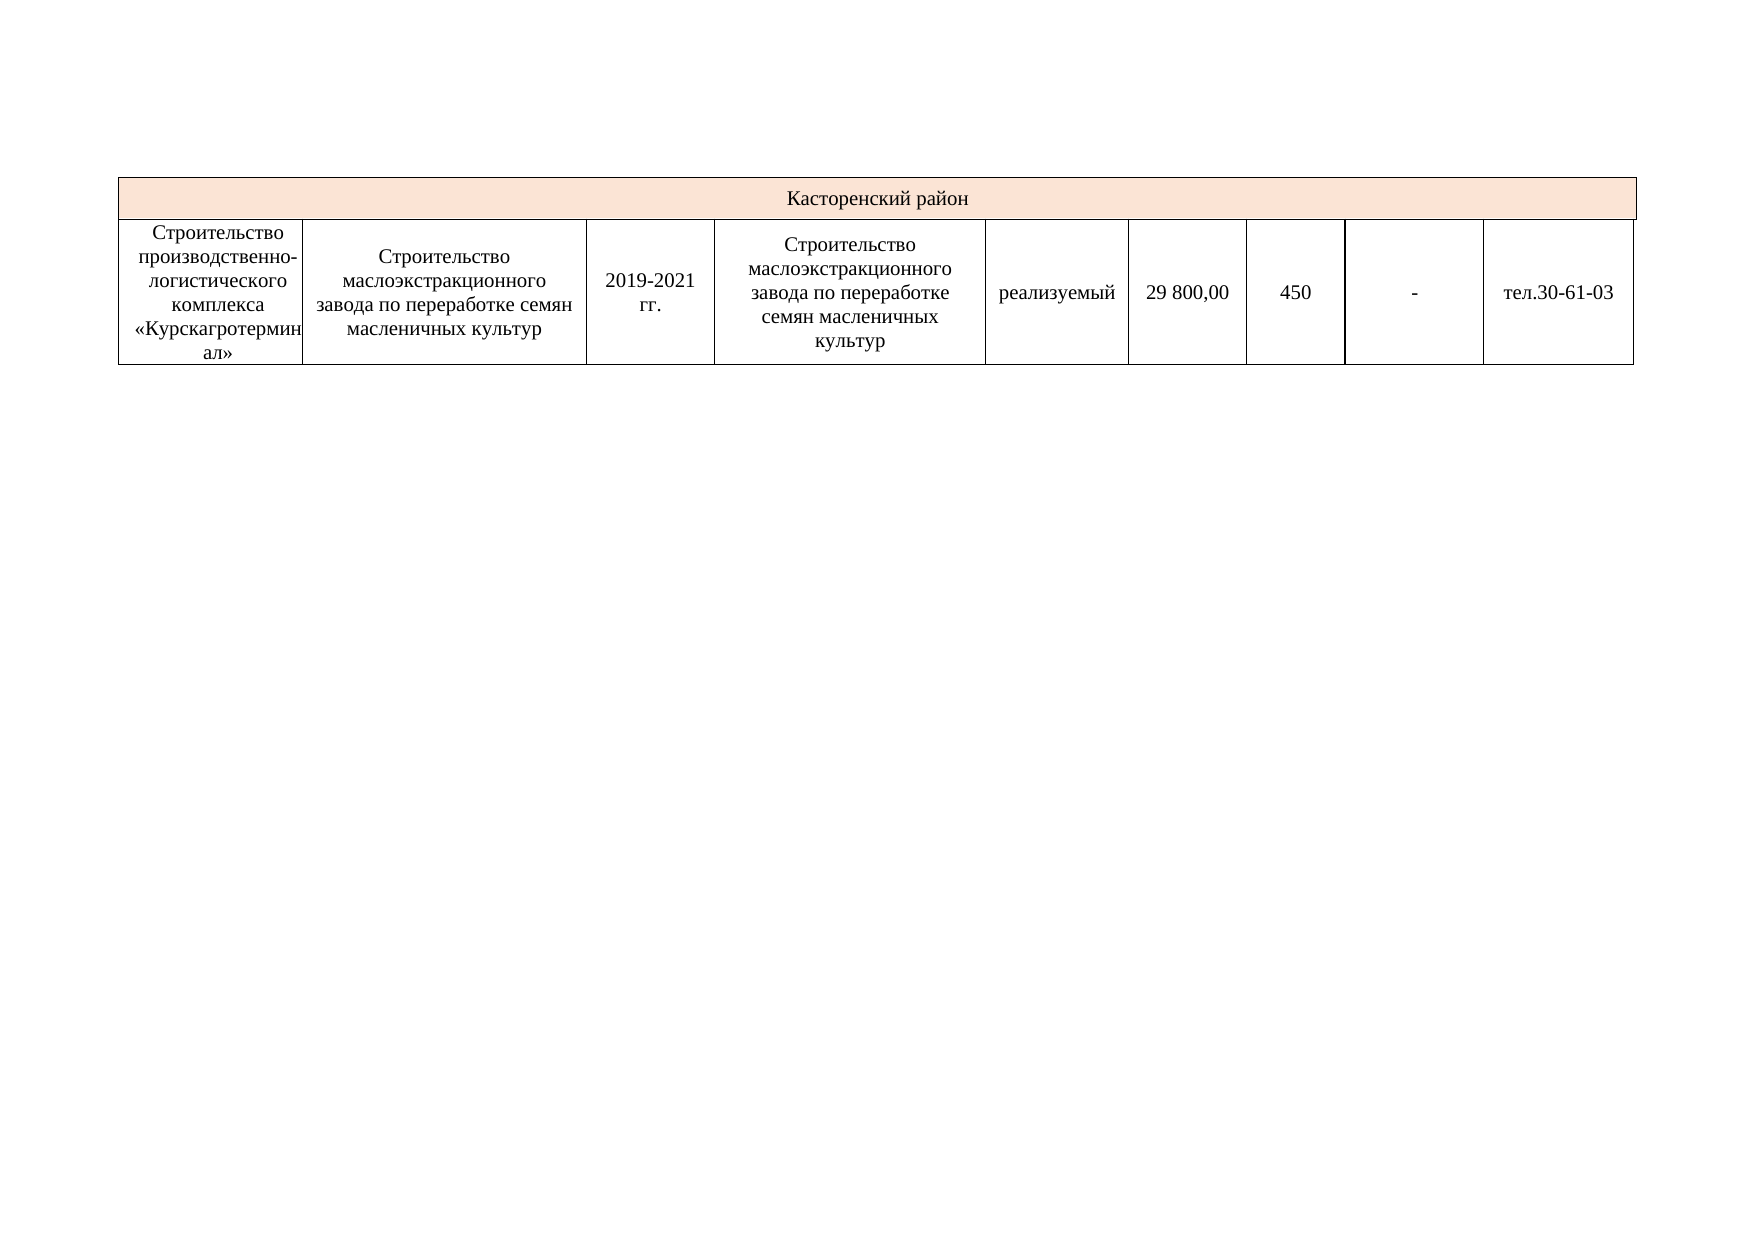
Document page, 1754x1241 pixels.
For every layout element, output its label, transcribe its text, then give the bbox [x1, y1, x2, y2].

table_cell - [1346, 220, 1483, 364]
table_cell тел.30-61-03 [1484, 220, 1633, 364]
table_cell реализуемый [986, 220, 1128, 364]
table_cell Строительство производственно-логистического комплекса «Курскагротерминал» [119, 220, 302, 364]
table_header Касторенский район [119, 178, 1636, 218]
table_cell Строительство маслоэкстракционного завода по переработке семян масленичных культур [715, 220, 985, 364]
table_cell Строительство маслоэкстракционного завода по переработке семян масленичных культур [303, 220, 586, 364]
table_cell 2019-2021 гг. [587, 220, 714, 364]
table_cell 29 800,00 [1129, 220, 1246, 364]
table_cell 450 [1247, 220, 1344, 364]
